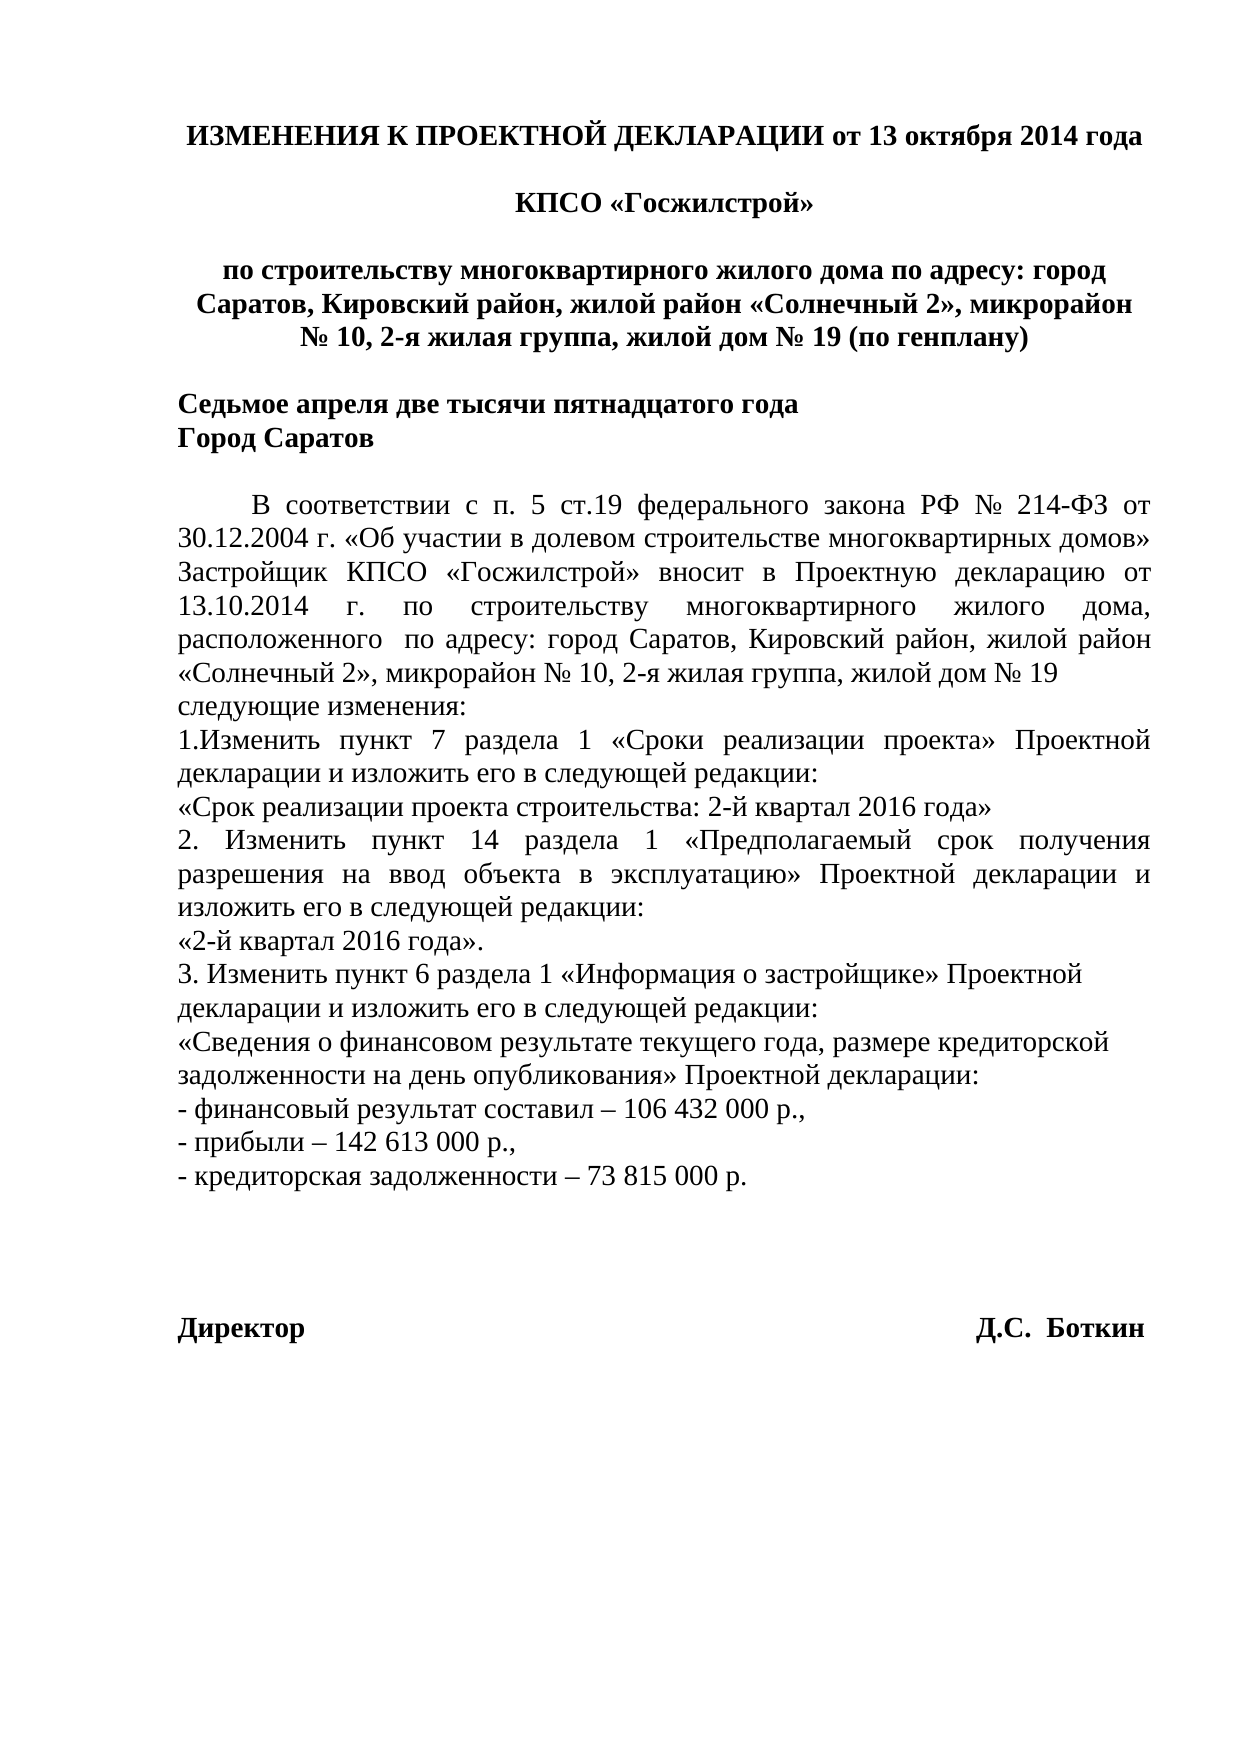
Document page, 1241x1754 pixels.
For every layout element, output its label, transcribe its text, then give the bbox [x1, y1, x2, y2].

text 2. Изменить пункт 14 раздела 1 «Предполагаемый срок получения разрешения на ввод объекта в эксплуатацию» Проектной декларации и изложить его в следующей редакции: [177, 822, 1152, 923]
text - финансовый результат составил – 106 432 000 р., [177, 1091, 1152, 1124]
text «Срок реализации проекта строительства: 2-й квартал 2016 года» [177, 789, 1152, 822]
text В соответствии с п. 5 ст.19 федерального закона РФ № 214-ФЗ от 30.12.2004 г. «Об участии в долевом строительстве многоквартирных домов» Застройщик КПСО «Госжилстрой» вносит в Проектную декларацию от 13.10.2014 г. по строительству многоквартирного жилого дома, расположенного по адресу: город Саратов, Кировский район, жилой район «Солнечный 2», микрорайон № 10, 2-я жилая группа, жилой дом № 19 [177, 487, 1152, 688]
text ИЗМЕНЕНИЯ К ПРОЕКТНОЙ ДЕКЛАРАЦИИ от 13 октября 2014 года [177, 118, 1152, 152]
text 3. Изменить пункт 6 раздела 1 «Информация о застройщике» Проектной декларации и изложить его в следующей редакции: [177, 957, 1152, 1024]
text следующие изменения: [177, 688, 1152, 722]
text КПСО «Госжилстрой» [177, 185, 1152, 219]
text «Сведения о финансовом результате текущего года, размере кредиторской задолженности на день опубликования» Проектной декларации: [177, 1024, 1152, 1091]
text «2-й квартал 2016 года». [177, 923, 1152, 957]
text 1.Изменить пункт 7 раздела 1 «Сроки реализации проекта» Проектной декларации и изложить его в следующей редакции: [177, 722, 1152, 789]
text по строительству многоквартирного жилого дома по адресу: город Саратов, Кировский район, жилой район «Солнечный 2», микрорайон № 10, 2-я жилая группа, жилой дом № 19 (по генплану) [177, 252, 1152, 353]
text Директор Д.С. Боткин [177, 1310, 1152, 1344]
text - кредиторская задолженности – 73 815 000 р. [177, 1158, 1152, 1191]
text - прибыли – 142 613 000 р., [177, 1124, 1152, 1158]
text Город Саратов [177, 420, 1152, 453]
text Седьмое апреля две тысячи пятнадцатого года [177, 386, 1152, 420]
